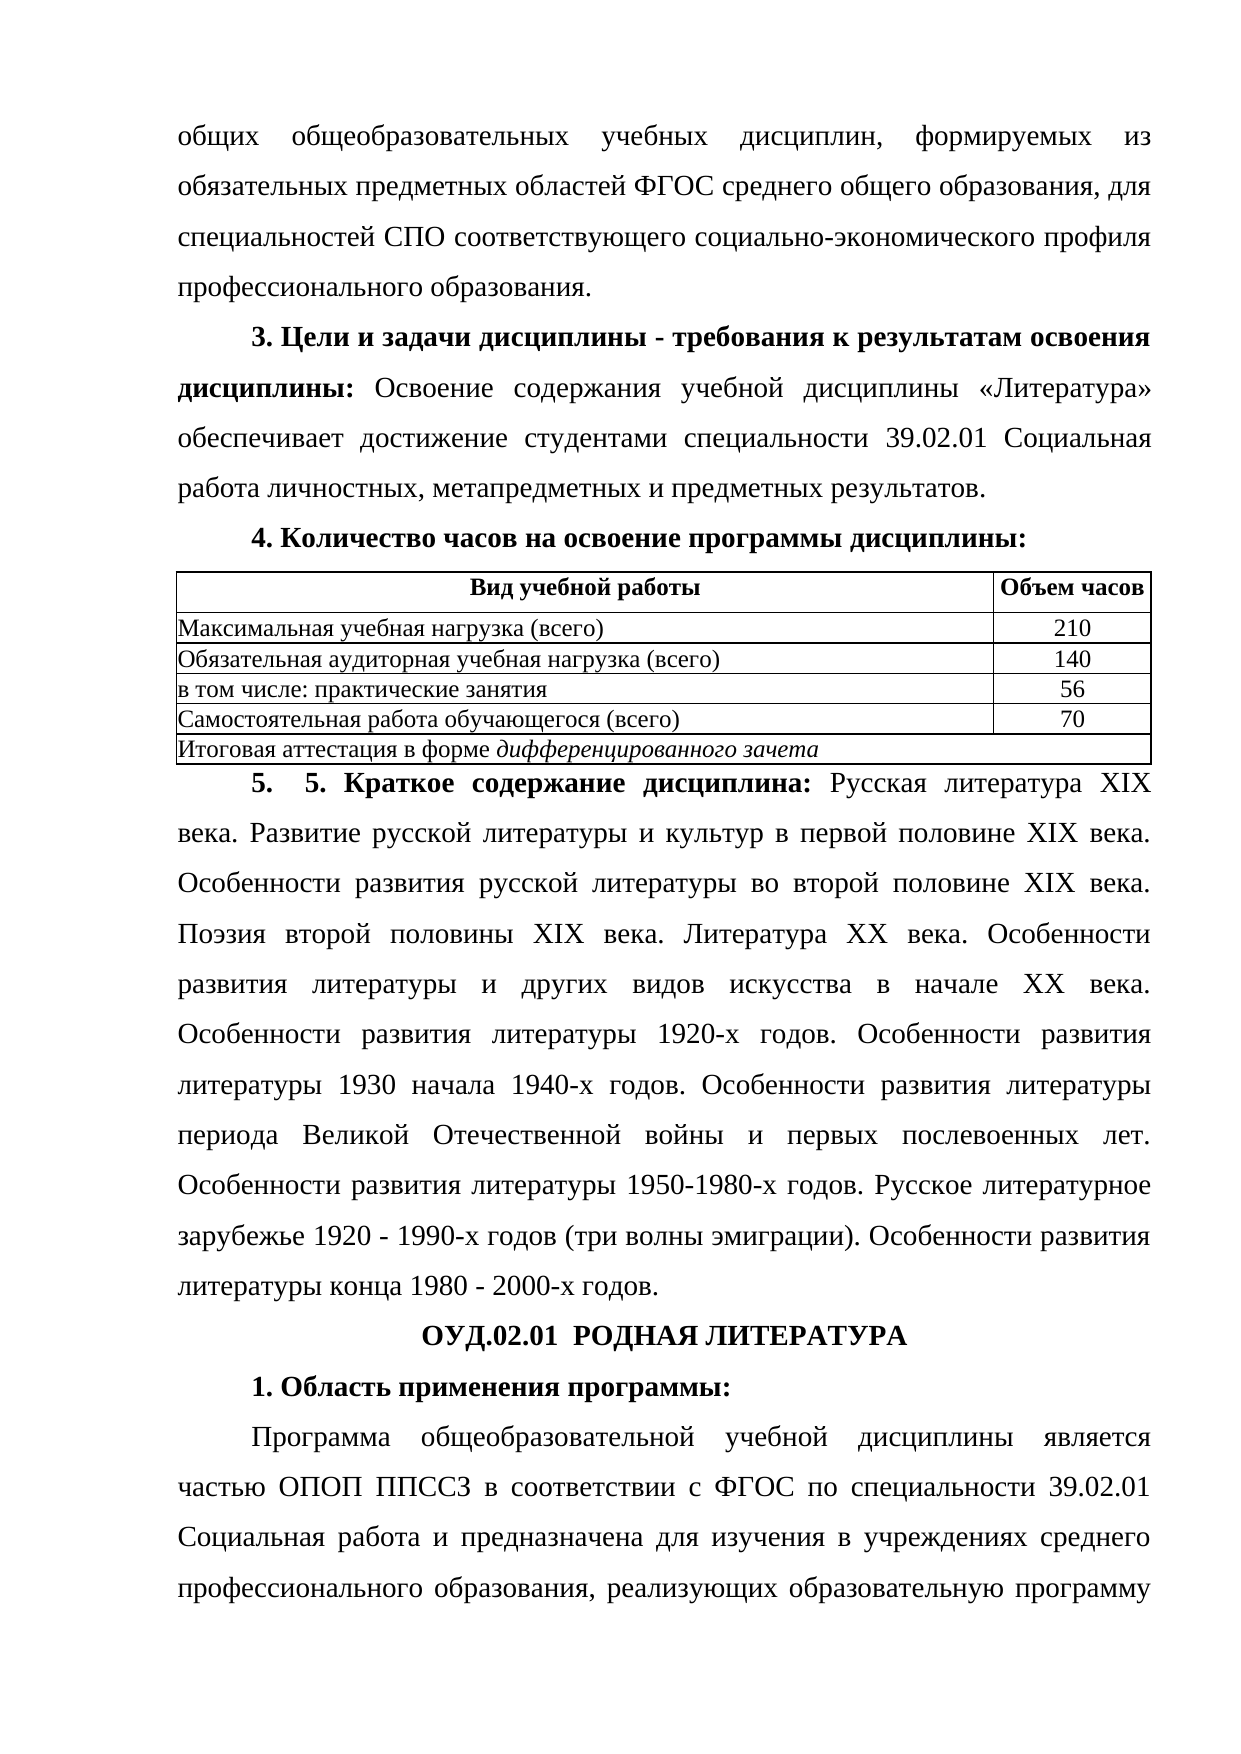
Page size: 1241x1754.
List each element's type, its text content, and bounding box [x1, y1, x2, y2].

list 1. Область применения программы: [177, 1369, 1152, 1402]
table_cell Максимальная учебная нагрузка (всего) [177, 613, 993, 642]
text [177, 1419, 1152, 1603]
subtitle 4. Количество часов на освоение программы дисциплины: [251, 521, 1152, 554]
list 5. Краткое содержание дисциплина: Русская литература XIX века. Развитие русской литературы и культур в первой половине XIX века. Особенности развития русской литературы во второй половине XIX века. Поэзия второй половины XIX века. Литература XX века. Особенности развития литературы и других видов искусства в начале XX века. Особенности развития литературы 1920-х годов. Особенности развития литературы 1930 начала 1940-х годов. Особенности развития литературы периода Великой Отечественной войны и первых послевоенных лет. Особенности развития литературы 1950-1980-х годов. Русское литературное зарубежье 1920 - 1990-х годов (три волны эмиграции). Особенности развития литературы конца 1980 - 2000-х годов. [177, 765, 1152, 1302]
list ОУД.02.01 РОДНАЯ ЛИТЕРАТУРА [177, 1318, 1152, 1352]
table_cell Самостоятельная работа обучающегося (всего) [177, 704, 993, 733]
table_cell 56 [994, 674, 1150, 703]
table_cell в том числе: практические занятия [177, 674, 993, 703]
table_cell 140 [994, 644, 1150, 672]
table_header Объем часов [994, 573, 1150, 612]
table_header Вид учебной работы [177, 573, 993, 612]
table_cell Обязательная аудиторная учебная нагрузка (всего) [177, 644, 993, 672]
list 3. Цели и задачи дисциплины - требования к результатам освоения дисциплины: Освоение содержания учебной дисциплины «Литература» обеспечивает достижение студентами специальности 39.02.01 Социальная работа личностных, метапредметных и предметных результатов. [177, 319, 1152, 504]
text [177, 118, 1152, 303]
table_cell 70 [994, 704, 1150, 733]
table_cell 210 [994, 613, 1150, 642]
table_cell Итоговая аттестация в форме дифференцированного зачета [177, 735, 1150, 763]
